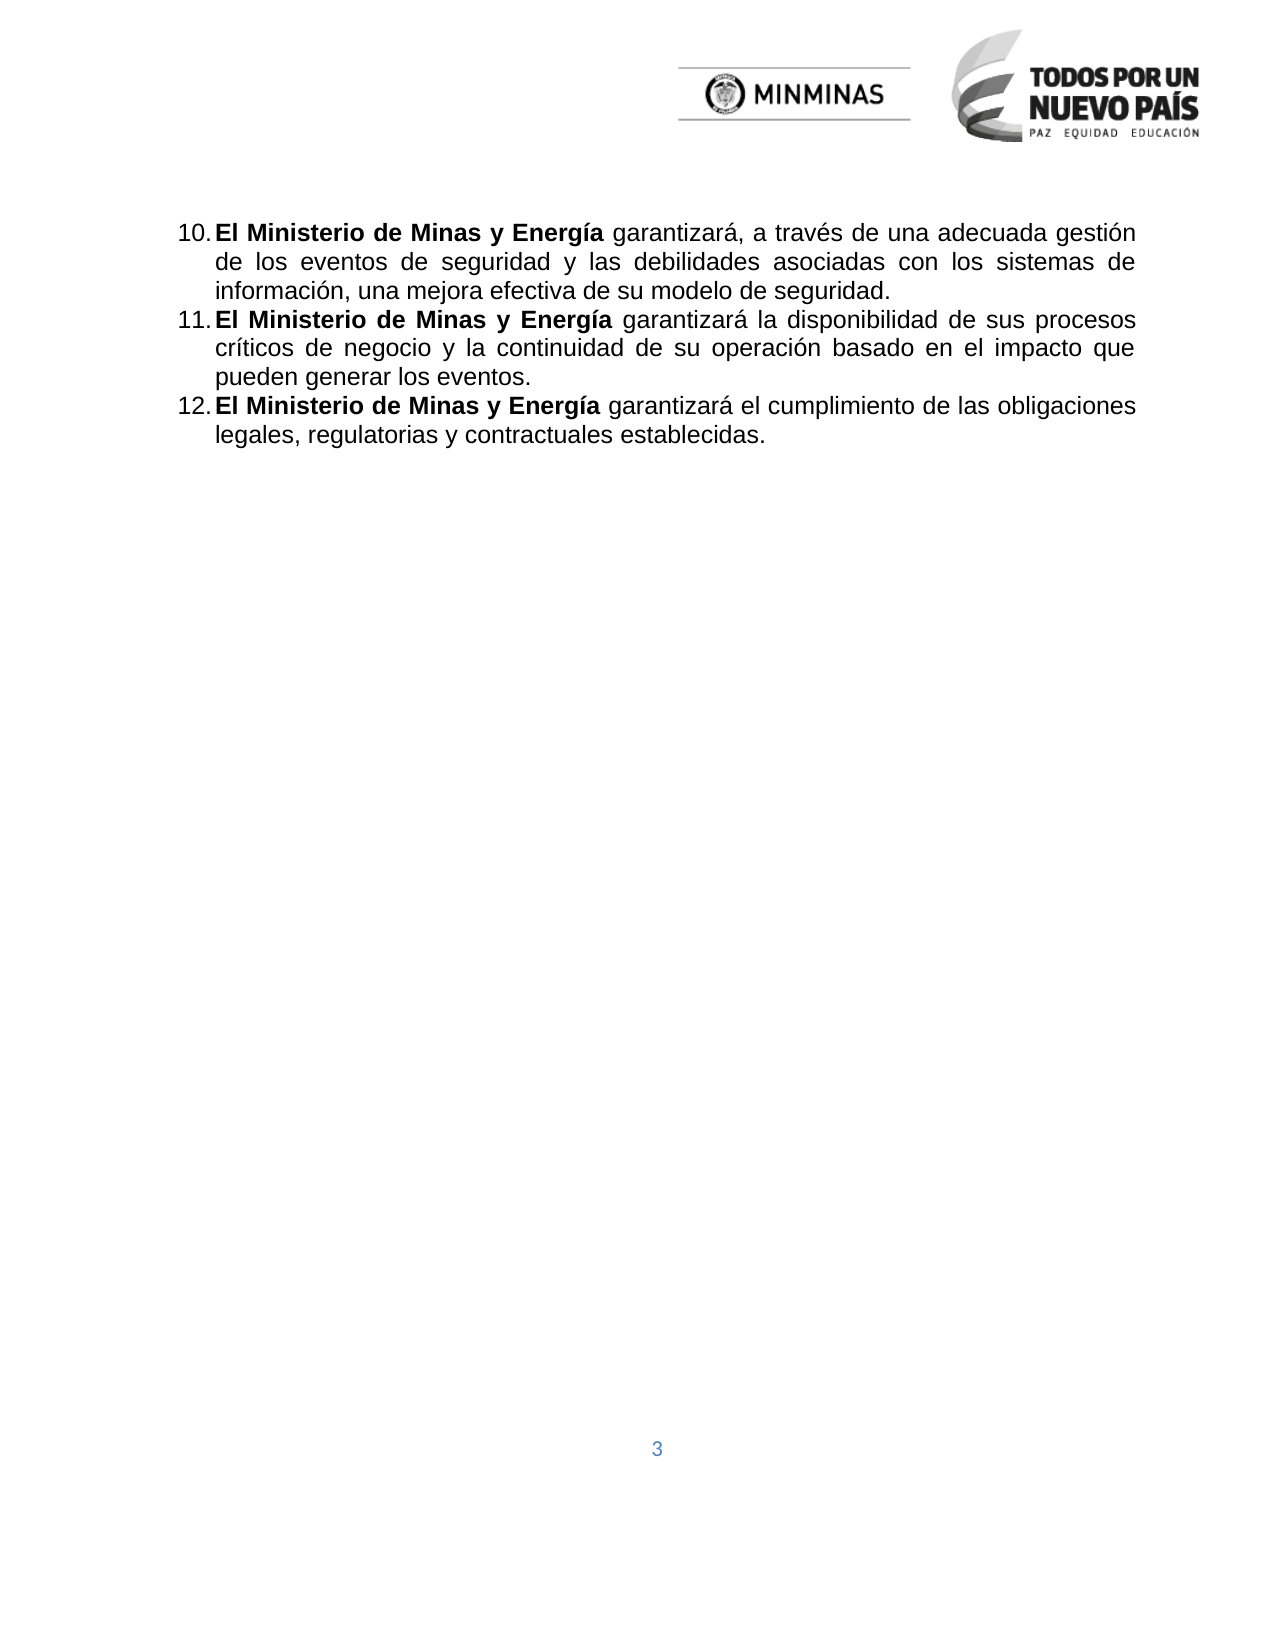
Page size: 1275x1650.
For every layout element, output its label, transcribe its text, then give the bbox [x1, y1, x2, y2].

list El Ministerio de Minas y Energía garantizará, a través de una adecuada gestión de los eventos de seguridad y las debilidades asociadas con los sistemas de información, una mejora efectiva de su modelo de seguridad. [177, 218, 1137, 305]
picture [675, 29, 1202, 142]
list El Ministerio de Minas y Energía garantizará la disponibilidad de sus procesos críticos de negocio y la continuidad de su operación basado en el impacto que pueden generar los eventos. [177, 305, 1137, 391]
list El Ministerio de Minas y Energía garantizará el cumplimiento de las obligaciones legales, regulatorias y contractuales establecidas. [177, 391, 1137, 448]
